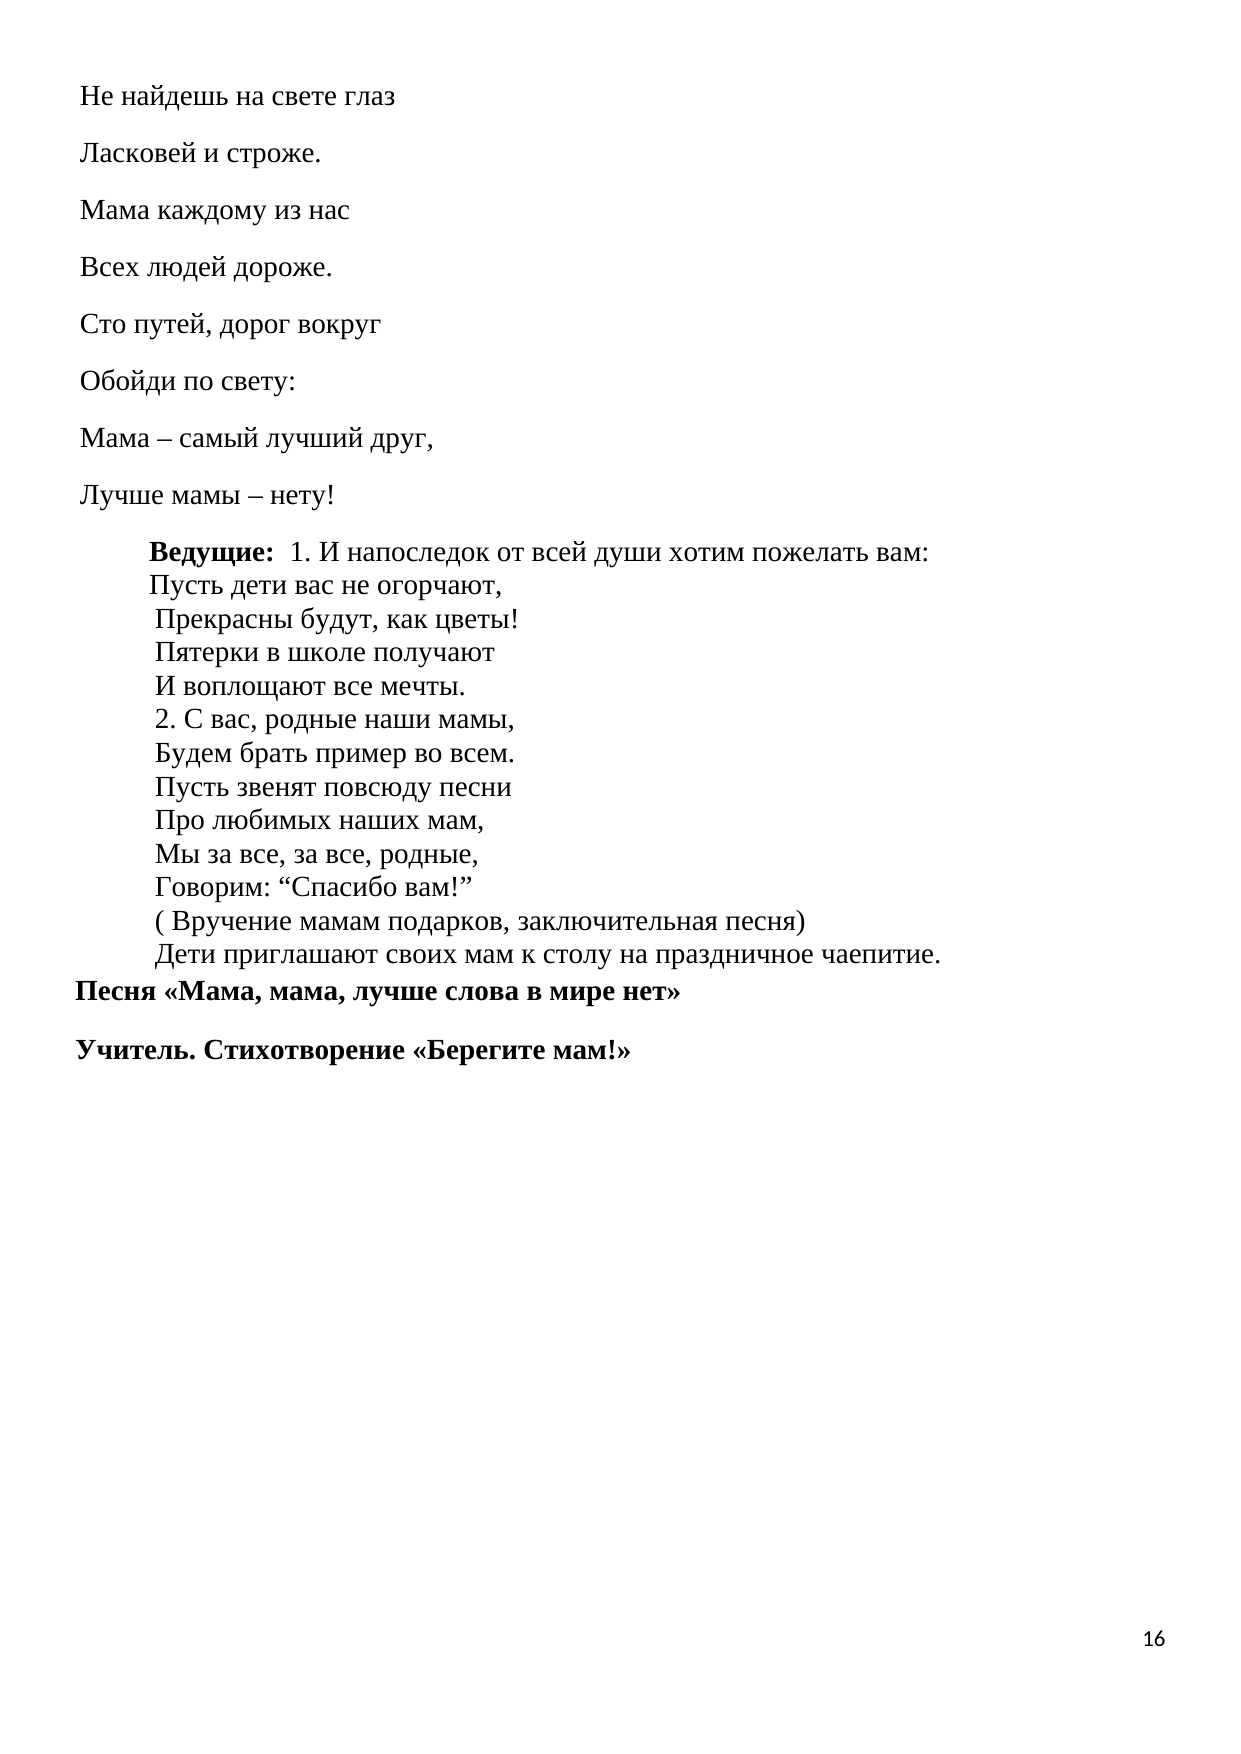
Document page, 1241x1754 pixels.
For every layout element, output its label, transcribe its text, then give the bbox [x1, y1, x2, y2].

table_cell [76, 75, 1156, 973]
text Учитель. Стихотворение «Берегите мам!» [75, 1032, 1165, 1066]
text Песня «Мама, мама, лучше слова в мире нет» [75, 973, 1165, 1007]
